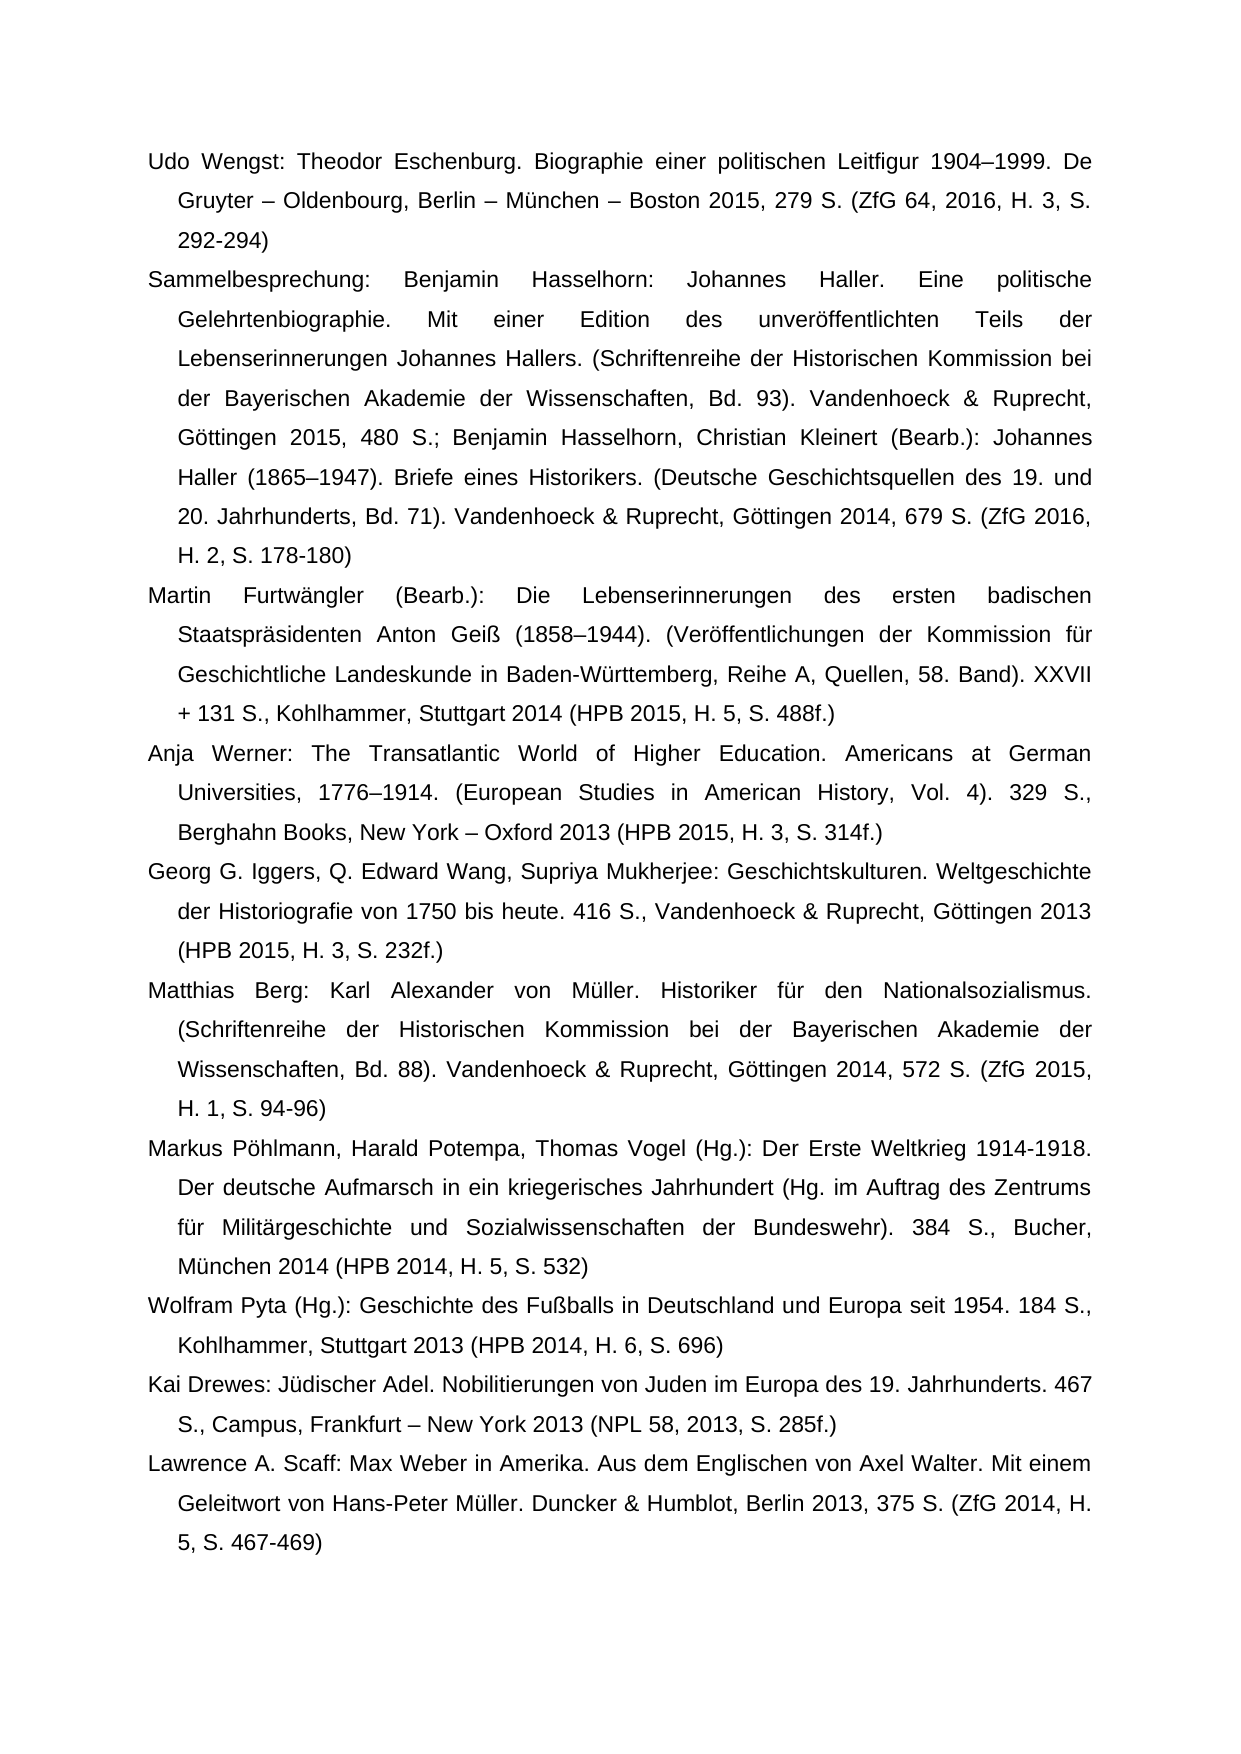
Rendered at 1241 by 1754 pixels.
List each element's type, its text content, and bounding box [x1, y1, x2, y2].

text Martin Furtwängler (Bearb.): Die Lebenserinnerungen des ersten badischen Staatspräsidenten Anton Geiß (1858–1944). (Veröffentlichungen der Kommission für Geschichtliche Landeskunde in Baden-Württemberg, Reihe A, Quellen, 58. Band). XXVII + 131 S., Kohlhammer, Stuttgart 2014 (HPB 2015, H. 5, S. 488f.) [148, 582, 1093, 727]
text Georg G. Iggers, Q. Edward Wang, Supriya Mukherjee: Geschichtskulturen. Weltgeschichte der Historiografie von 1750 bis heute. 416 S., Vandenhoeck & Ruprecht, Göttingen 2013 (HPB 2015, H. 3, S. 232f.) [148, 858, 1093, 963]
text Matthias Berg: Karl Alexander von Müller. Historiker für den Nationalsozialismus. (Schriftenreihe der Historischen Kommission bei der Bayerischen Akademie der Wissenschaften, Bd. 88). Vandenhoeck & Ruprecht, Göttingen 2014, 572 S. (ZfG 2015, H. 1, S. 94-96) [148, 977, 1093, 1121]
text Wolfram Pyta (Hg.): Geschichte des Fußballs in Deutschland und Europa seit 1954. 184 S., Kohlhammer, Stuttgart 2013 (HPB 2014, H. 6, S. 696) [148, 1292, 1093, 1358]
text Anja Werner: The Transatlantic World of Higher Education. Americans at German Universities, 1776–1914. (European Studies in American History, Vol. 4). 329 S., Berghahn Books, New York – Oxford 2013 (HPB 2015, H. 3, S. 314f.) [148, 740, 1093, 845]
text Sammelbesprechung: Benjamin Hasselhorn: Johannes Haller. Eine politische Gelehrtenbiographie. Mit einer Edition des unveröffentlichten Teils der Lebenserinnerungen Johannes Hallers. (Schriftenreihe der Historischen Kommission bei der Bayerischen Akademie der Wissenschaften, Bd. 93). Vandenhoeck & Ruprecht, Göttingen 2015, 480 S.; Benjamin Hasselhorn, Christian Kleinert (Bearb.): Johannes Haller (1865–1947). Briefe eines Historikers. (Deutsche Geschichtsquellen des 19. und 20. Jahrhunderts, Bd. 71). Vandenhoeck & Ruprecht, Göttingen 2014, 679 S. (ZfG 2016, H. 2, S. 178-180) [148, 266, 1093, 569]
text Markus Pöhlmann, Harald Potempa, Thomas Vogel (Hg.): Der Erste Weltkrieg 1914-1918. Der deutsche Aufmarsch in ein kriegerisches Jahrhundert (Hg. im Auftrag des Zentrums für Militärgeschichte und Sozialwissenschaften der Bundeswehr). 384 S., Bucher, München 2014 (HPB 2014, H. 5, S. 532) [148, 1134, 1093, 1279]
text Udo Wengst: Theodor Eschenburg. Biographie einer politischen Leitfigur 1904–1999. De Gruyter – Oldenbourg, Berlin – München – Boston 2015, 279 S. (ZfG 64, 2016, H. 3, S. 292-294) [148, 148, 1093, 253]
text Kai Drewes: Jüdischer Adel. Nobilitierungen von Juden im Europa des 19. Jahrhunderts. 467 S., Campus, Frankfurt – New York 2013 (NPL 58, 2013, S. 285f.) [148, 1371, 1093, 1437]
text Lawrence A. Scaff: Max Weber in Amerika. Aus dem Englischen von Axel Walter. Mit einem Geleitwort von Hans-Peter Müller. Duncker & Humblot, Berlin 2013, 375 S. (ZfG 2014, H. 5, S. 467-469) [148, 1450, 1093, 1556]
